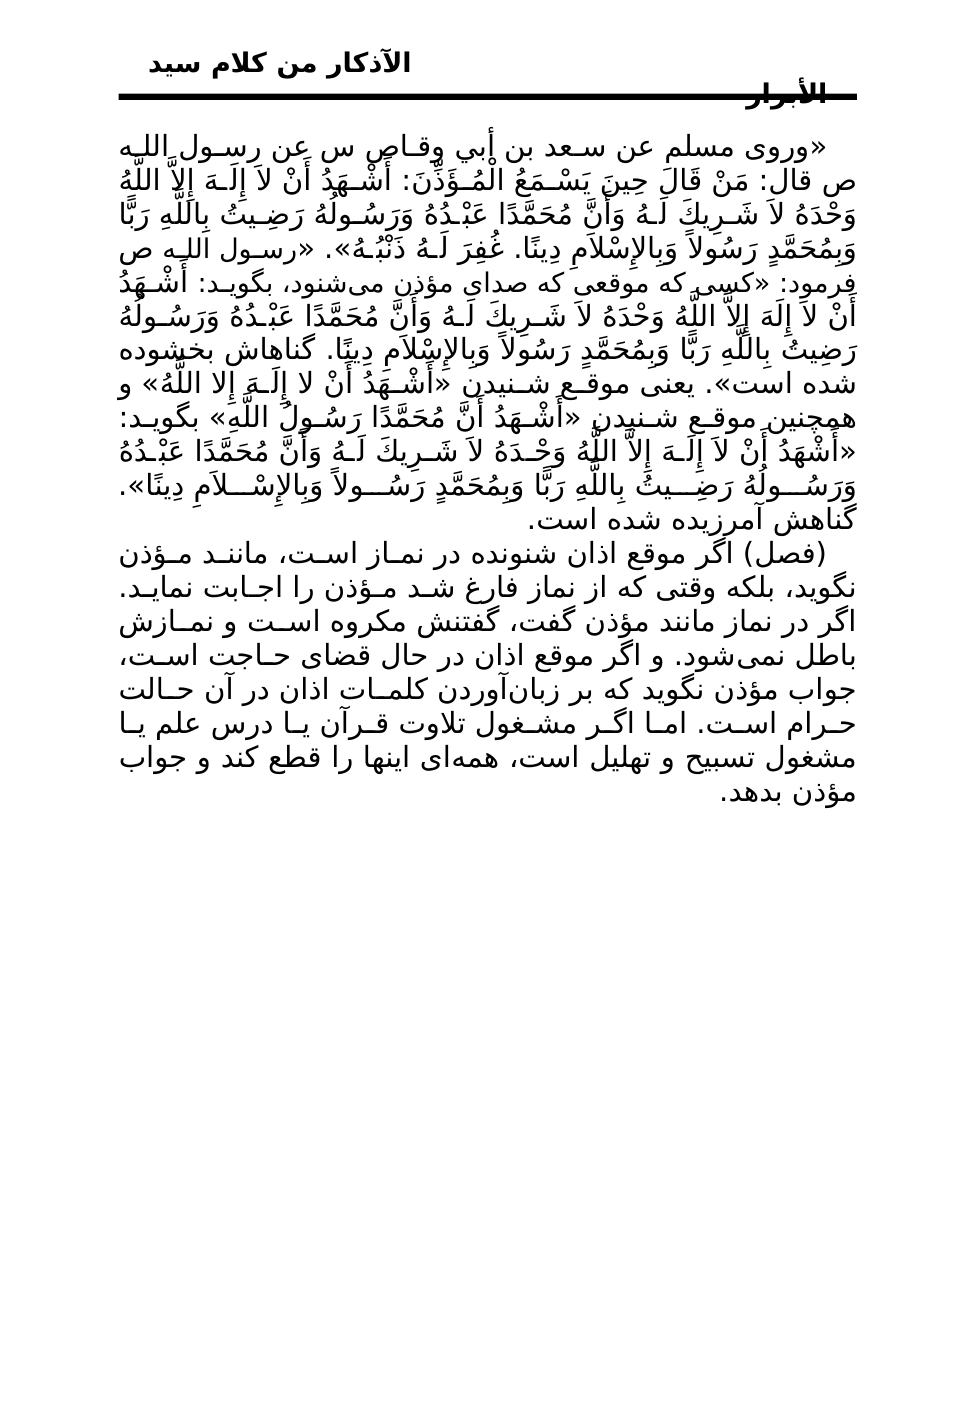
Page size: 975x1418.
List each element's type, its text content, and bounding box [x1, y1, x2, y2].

text (فصل) اگر موقع اذان شنونده در نماز است، مانند مؤذن نگوید، بلکه وقتی که از نماز فارغ شد مؤذن را اجابت نماید. اگر در نماز مانند مؤذن گفت، گفتنش مکروه است و نمازش باطل نمی‌شود. و اگر موقع اذان در حال قضای حاجت است، جواب مؤذن نگوید که بر زبان‌آوردن کلمات اذان در آن حالت حرام است. اما اگر مشغول تلاوت قرآن یا درس علم یا مشغول تسبیح و تهلیل است، همه‌ای اینها را قطع کند و جواب مؤذن بدهد. [118, 537, 857, 808]
text «وروى مسلم عن سعد بن أبي وقاص س عن رسول الله ص قال: مَنْ قَالَ حِينَ يَسْمَعُ الْمُؤَذِّنَ: أَشْهَدُ أَنْ لاَ إِلَهَ إِلاَّ اللَّهُ وَحْدَهُ لاَ شَرِيكَ لَهُ وَأَنَّ مُحَمَّدًا عَبْدُهُ وَرَسُولُهُ رَضِيتُ بِاللَّهِ رَبًّا وَبِمُحَمَّدٍ رَسُولاً وَبِالإِسْلاَمِ دِينًا. غُفِرَ لَهُ ذَنْبُهُ». «رسول الله ص فرمود: «کسی که موقعی که صدای مؤذن می‌شنود، بگوید: أَشْهَدُ أَنْ لاَ إِلَهَ إِلاَّ اللَّهُ وَحْدَهُ لاَ شَرِيكَ لَهُ وَأَنَّ مُحَمَّدًا عَبْدُهُ وَرَسُولُهُ رَضِيتُ بِاللَّهِ رَبًّا وَبِمُحَمَّدٍ رَسُولاً وَبِالإِسْلاَمِ دِينًا. گناهاش بخشوده شده است». یعنی موقع شنیدن «أَشْهَدُ أَنْ لا إِلَهَ إِلا اللَّهُ» و همچنین موقع شنیدن «أَشْهَدُ أَنَّ مُحَمَّدًا رَسُولُ اللَّهِ» بگوید: «أَشْهَدُ أَنْ لاَ إِلَهَ إِلاَّ اللَّهُ وَحْدَهُ لاَ شَرِيكَ لَهُ وَأَنَّ مُحَمَّدًا عَبْدُهُ وَرَسُولُهُ رَضِيتُ بِاللَّهِ رَبًّا وَبِمُحَمَّدٍ رَسُولاً وَبِالإِسْلاَمِ دِينًا». گناهش آمرزیده شده است. [118, 129, 857, 537]
